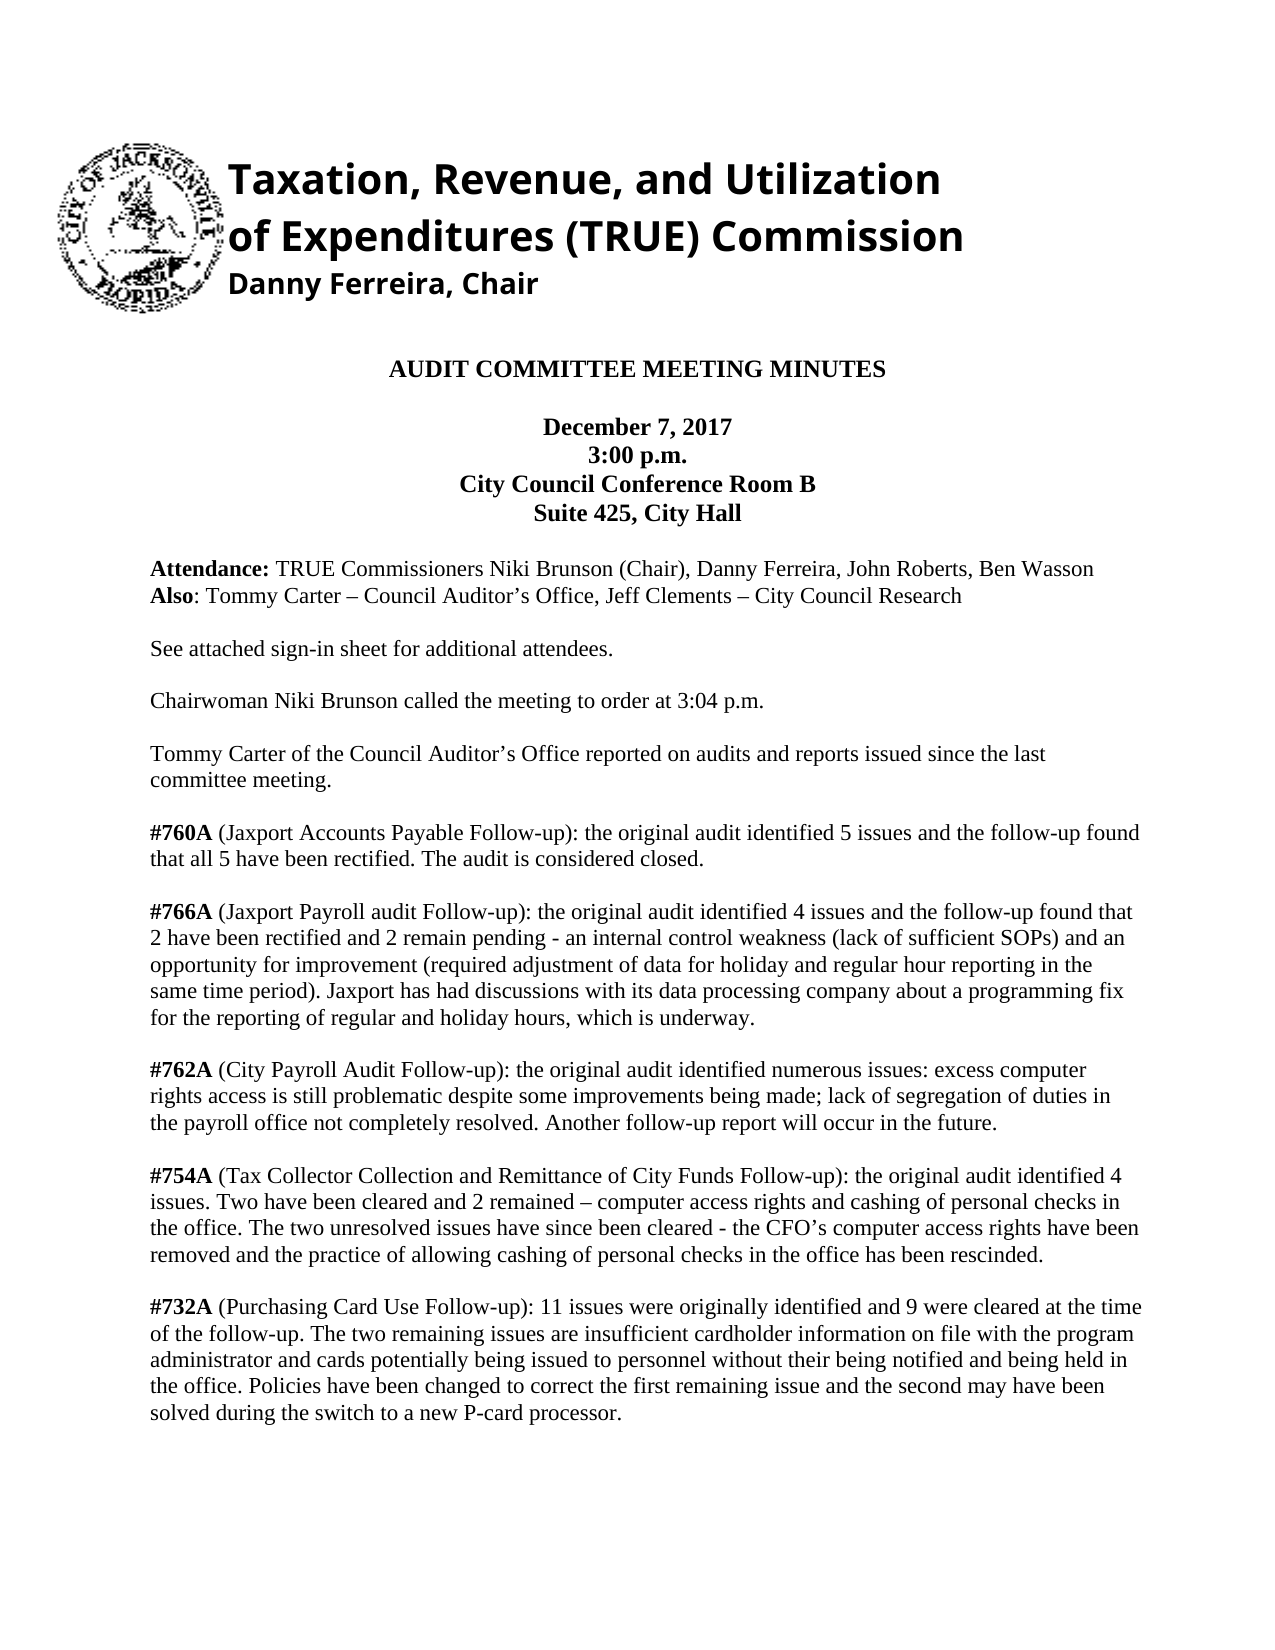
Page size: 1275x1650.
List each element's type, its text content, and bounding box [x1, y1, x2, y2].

text #760A (Jaxport Accounts Payable Follow-up): the original audit identified 5 issues and the follow-up found that all 5 have been rectified. The audit is considered closed. [150, 819, 1144, 872]
text Danny Ferreira, Chair [228, 263, 1125, 303]
text #732A (Purchasing Card Use Follow-up): 11 issues were originally identified and 9 were cleared at the time of the follow-up. The two remaining issues are insufficient cardholder information on file with the program administrator and cards potentially being issued to personnel without their being notified and being held in the office. Policies have been changed to correct the first remaining issue and the second may have been solved during the switch to a new P-card processor. [150, 1293, 1144, 1425]
text #766A (Jaxport Payroll audit Follow-up): the original audit identified 4 issues and the follow-up found that 2 have been rectified and 2 remain pending - an internal control weakness (lack of sufficient SOPs) and an opportunity for improvement (required adjustment of data for holiday and regular hour reporting in the same time period). Jaxport has had discussions with its data processing company about a programming fix for the reporting of regular and holiday hours, which is underway. [150, 898, 1144, 1030]
text of Expenditures (TRUE) Commission [228, 207, 1125, 263]
text AUDIT COMMITTEE MEETING MINUTES [150, 354, 1125, 383]
text City Council Conference Room B [150, 469, 1125, 498]
text Attendance: TRUE Commissioners Niki Brunson (Chair), Danny Ferreira, John Roberts, Ben Wasson [150, 556, 1144, 582]
text Tommy Carter of the Council Auditor’s Office reported on audits and reports issued since the last committee meeting. [150, 740, 1144, 793]
text #762A (City Payroll Audit Follow-up): the original audit identified numerous issues: excess computer rights access is still problematic despite some improvements being made; lack of segregation of duties in the payroll office not completely resolved. Another follow-up report will occur in the future. [150, 1056, 1144, 1135]
text Suite 425, City Hall [150, 498, 1125, 527]
text Chairwoman Niki Brunson called the meeting to order at 3:04 p.m. [150, 687, 1144, 714]
text #754A (Tax Collector Collection and Remittance of City Funds Follow-up): the original audit identified 4 issues. Two have been cleared and 2 remained – computer access rights and cashing of personal checks in the office. The two unresolved issues have since been cleared - the CFO’s computer access rights have been removed and the practice of allowing cashing of personal checks in the office has been rescinded. [150, 1162, 1144, 1267]
text Also: Tommy Carter – Council Auditor’s Office, Jeff Clements – City Council Research [150, 582, 1144, 608]
text See attached sign-in sheet for additional attendees. [150, 634, 1144, 661]
text December 7, 2017 [150, 412, 1125, 441]
text 3:00 p.m. [150, 441, 1125, 469]
text Taxation, Revenue, and Utilization [228, 150, 1125, 207]
